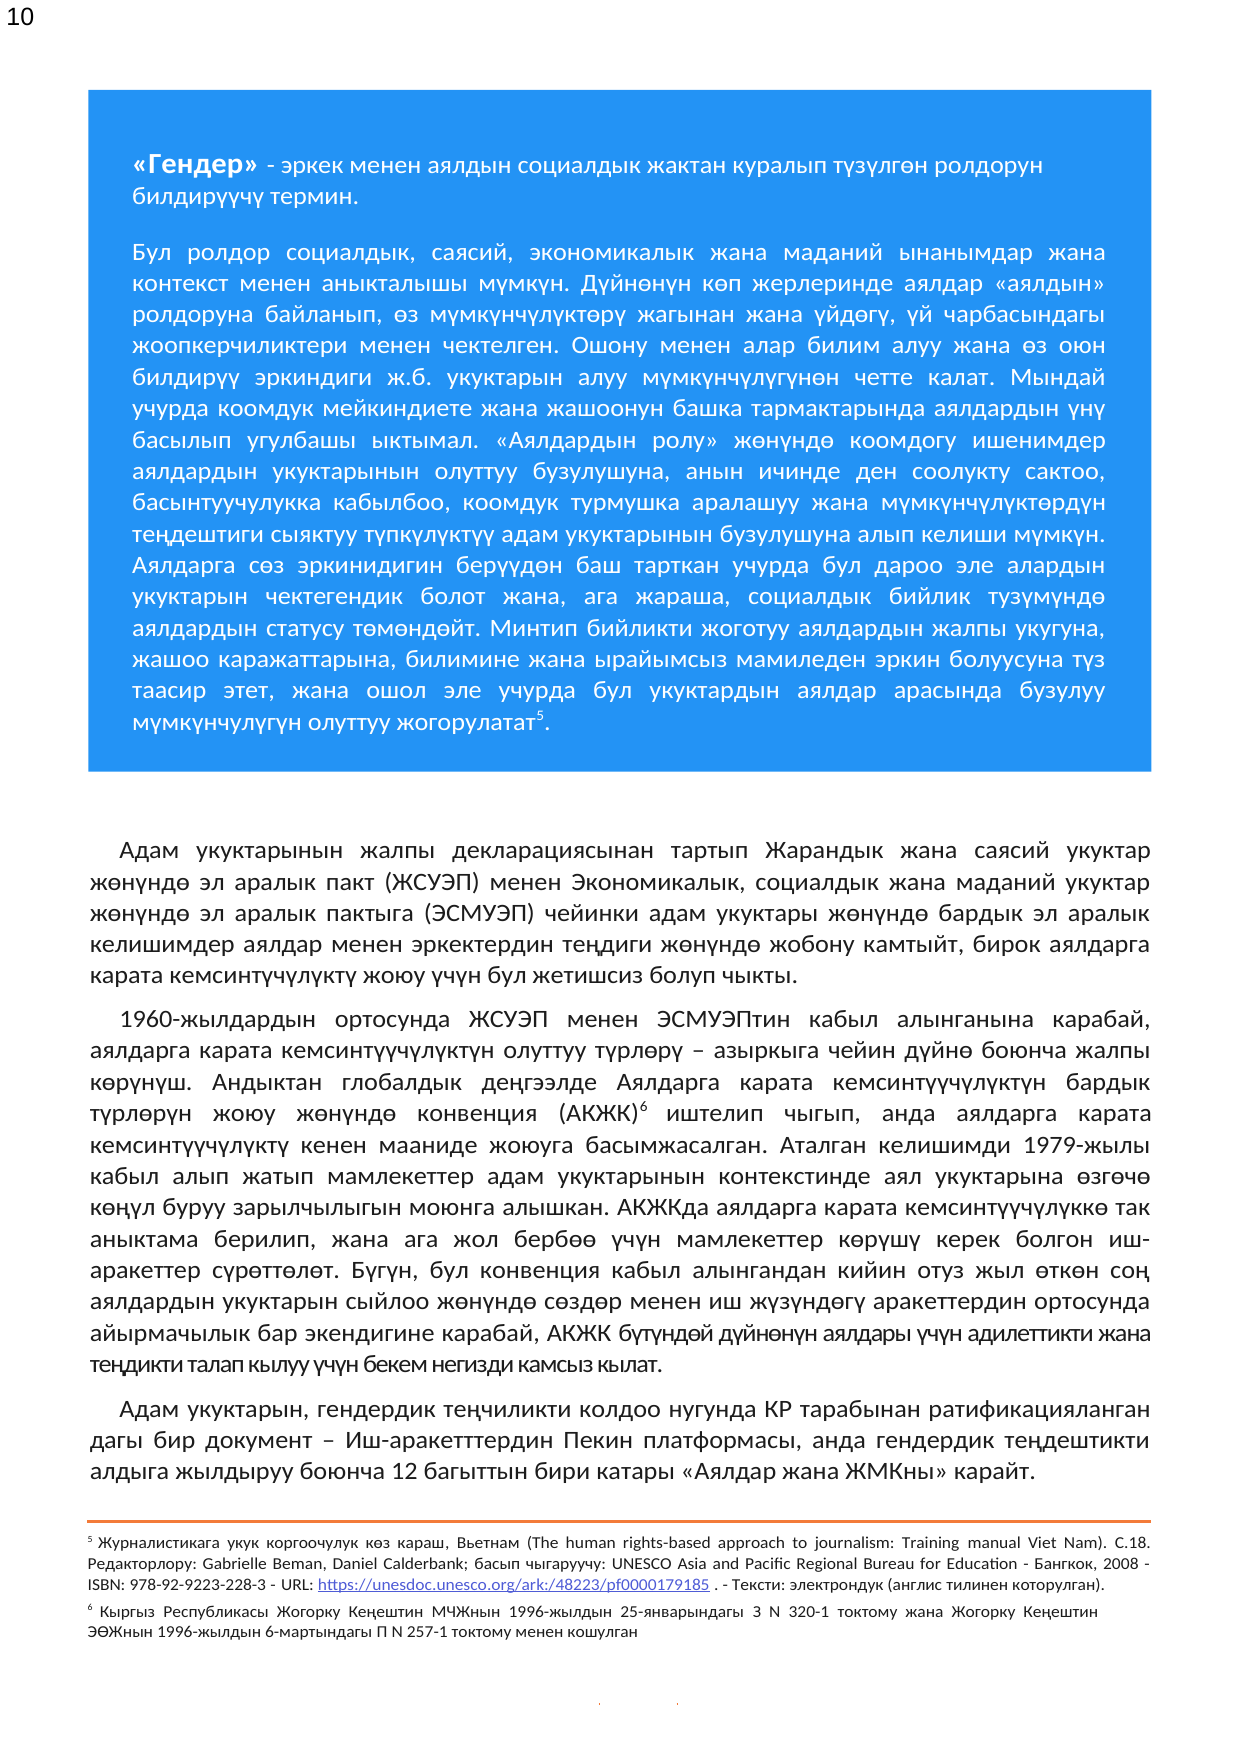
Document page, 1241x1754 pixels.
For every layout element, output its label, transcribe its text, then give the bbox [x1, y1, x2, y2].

text 1960-жылдардын ортосунда ЖСУЭП менен ЭСМУЭПтин кабыл алынганына карабай, аялдарга карата кемсинтүүчүлүктүн олуттуу түрлөрү – азыркыга чейин дүйнө боюнча жалпы көрүнүш. Андыктан глобалдык деңгээлде Аялдарга карата кемсинтүүчүлүктүн бардык түрлөрүн жоюу жөнүндө конвенция (АКЖК)6 иштелип чыгып, анда аялдарга карата кемсинтүүчүлүктү кенен мааниде жоюуга басымжасалган. Аталган келишимди 1979-жылы кабыл алып жатып мамлекеттер адам укуктарынын контекстинде аял укуктарына өзгөчө көңүл буруу зарылчылыгын моюнга алышкан. АКЖКда аялдарга карата кемсинтүүчүлүккө так аныктама берилип, жана ага жол бербөө үчүн мамлекеттер көрүшү керек болгон иш-аракеттер сүрөттөлөт. Бүгүн, бул конвенция кабыл алынгандан кийин отуз жыл өткөн соң аялдардын укуктарын сыйлоо жөнүндө сөздөр менен иш жүзүндөгү аракеттердин ортосунда айырмачылык бар экендигине карабай, АКЖК бүтүндөй дүйнөнүн аялдары үчүн адилеттикти жана теңдикти талап кылуу үчүн бекем негизди камсыз кылат. [89, 1003, 1152, 1379]
text 5 Журналистикага укук коргоочулук көз караш, Вьетнам (The human rights-based approach to journalism: Training manual Viet Nam). С.18. Редакторлору: Gabrielle Beman, Daniel Calderbank; басып чыгаруучу: UNESCO Asia and Pacific Regional Bureau for Education - Бангкок, 2008 - ISBN: 978-92-9223-228-3 - URL: https://unesdoc.unesco.org/ark:/48223/pf0000179185 . - Тексти: электрондук (англис тилинен которулган). [87, 1532, 1151, 1594]
text Адам укуктарын, гендердик теңчиликти колдоо нугунда КР тарабынан ратификацияланган дагы бир документ – Иш-аракетттердин Пекин платформасы, анда гендердик теңдештикти алдыга жылдыруу боюнча 12 багыттын бири катары «Аялдар жана ЖМКны» карайт. [89, 1393, 1152, 1486]
text Адам укуктарынын жалпы декларациясынан тартып Жарандык жана саясий укуктар жөнүндө эл аралык пакт (ЖСУЭП) менен Экономикалык, социалдык жана маданий укуктар жөнүндө эл аралык пактыга (ЭСМУЭП) чейинки адам укуктары жөнүндө бардык эл аралык келишимдер аялдар менен эркектердин теңдиги жөнүндө жобону камтыйт, бирок аялдарга карата кемсинтүчүлүктү жоюу үчүн бул жетишсиз болуп чыкты. [89, 834, 1152, 990]
text Бул ролдор социалдык, саясий, экономикалык жана маданий ынанымдар жана контекст менен аныкталышы мүмкүн. Дүйнөнүн көп жерлеринде аялдар «аялдын» ролдоруна байланып, өз мүмкүнчүлүктөрү жагынан жана үйдөгү, үй чарбасындагы жоопкерчиликтери менен чектелген. Ошону менен алар билим алуу жана өз оюн билдирүү эркиндиги ж.б. укуктарын алуу мүмкүнчүлүгүнөн четте калат. Мындай учурда коомдук мейкиндиете жана жашоонун башка тармактарында аялдардын үнү басылып угулбашы ыктымал. «Аялдардын ролу» жөнүндө коомдогу ишенимдер аялдардын укуктарынын олуттуу бузулушуна, анын ичинде ден соолукту сактоо, басынтуучулукка кабылбоо, коомдук турмушка аралашуу жана мүмкүнчүлүктөрдүн теңдештиги сыяктуу түпкүлүктүү адам укуктарынын бузулушуна алып келиши мүмкүн. Аялдарга сөз эркинидигин берүүдөн баш тарткан учурда бул дароо эле алардын укуктарын чектегендик болот жана, ага жараша, социалдык бийлик тузүмүндө аялдардын статусу төмөндөйт. Минтип бийликти жоготуу аялдардын жалпы укугуна, жашоо каражаттарына, билимине жана ырайымсыз мамиледен эркин болуусуна түз таасир этет, жана ошол эле учурда бул укуктардын аялдар арасында бузулуу мүмкүнчулүгүн олуттуу жогорулатат5. [132, 236, 1107, 736]
text 6 Кыргыз Республикасы Жогорку Кеңештин МЧЖнын 1996-жылдын 25-январындагы З N 320-1 токтому жана Жогорку Кеңештин ЭӨЖнын 1996-жылдын 6-мартындагы П N 257-1 токтому менен кошулган [87, 1601, 1098, 1642]
text «Гендер» - эркек менен аялдын социалдык жактан куралып түзүлгөн ролдорун билдирүүчү термин. [132, 145, 1068, 211]
